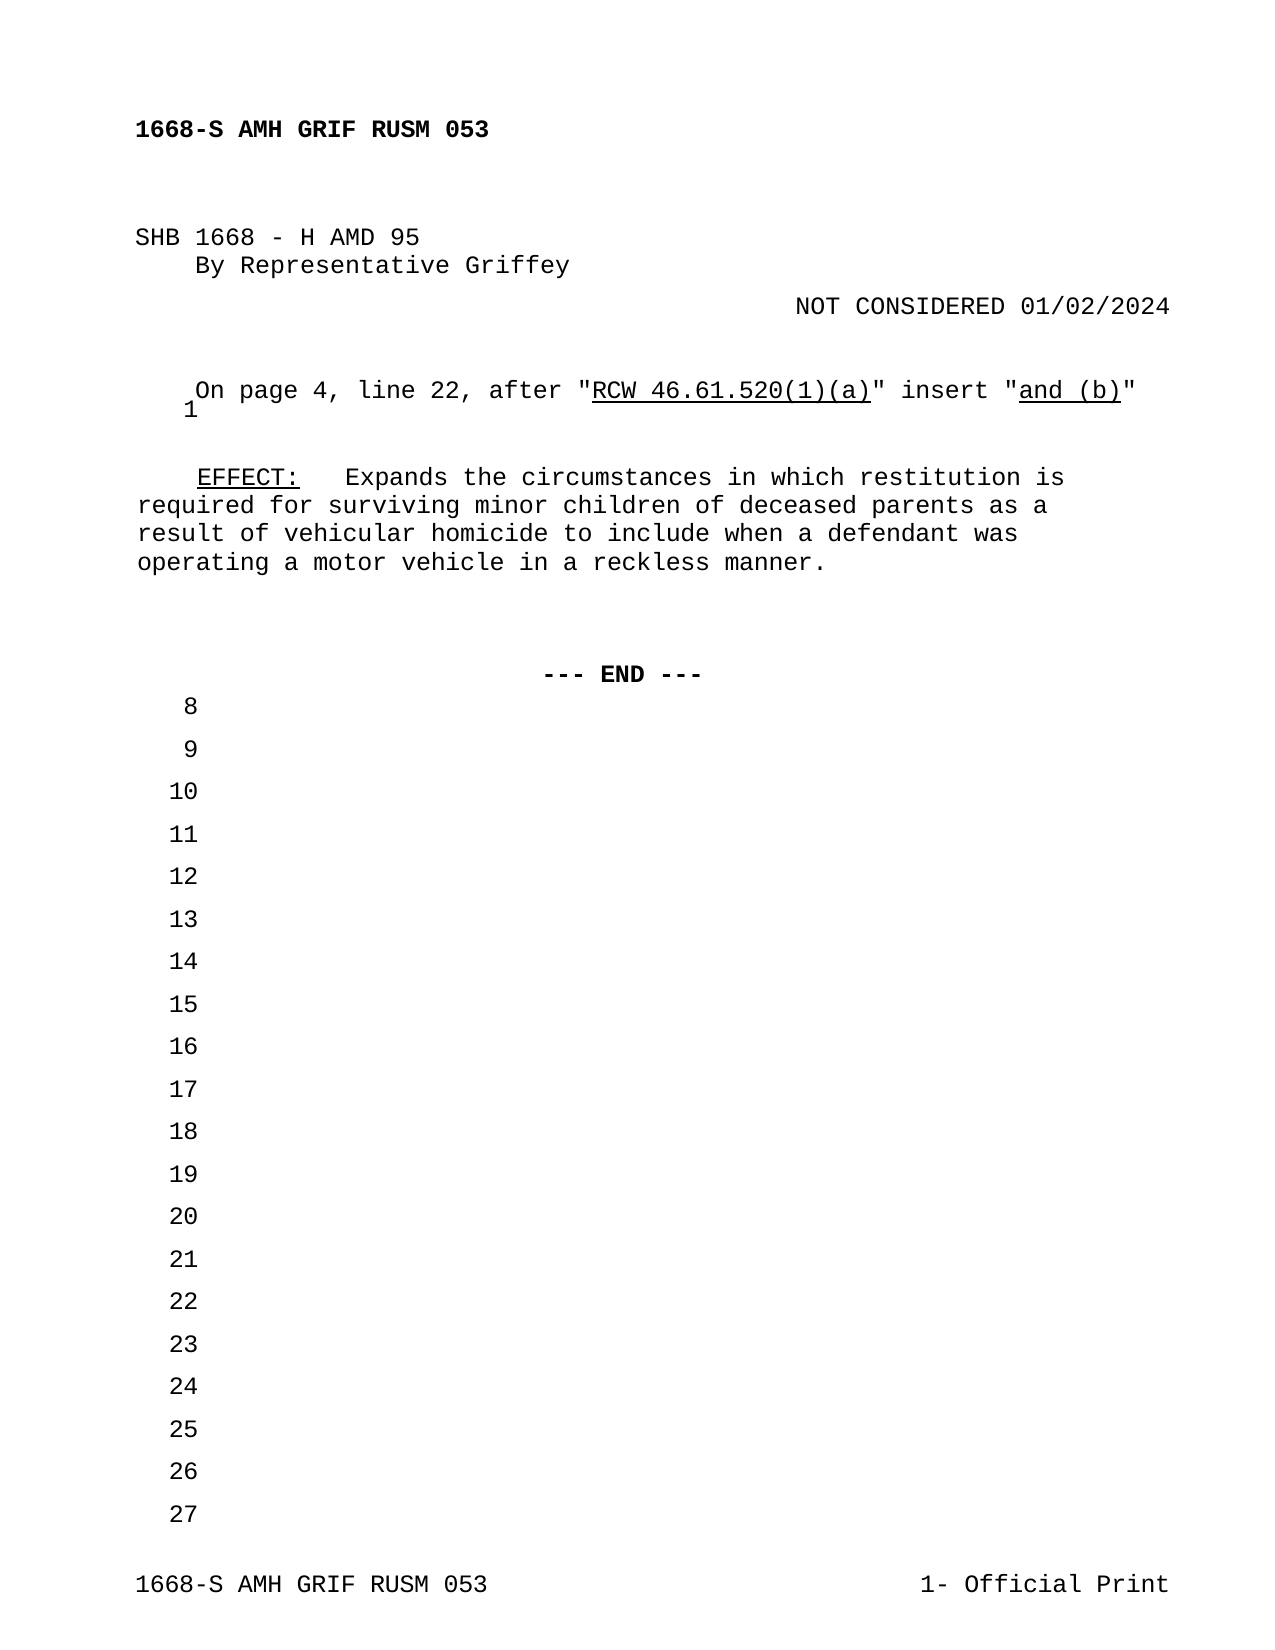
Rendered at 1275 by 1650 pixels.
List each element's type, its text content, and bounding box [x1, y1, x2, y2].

text On page 4, line 22, after "RCW 46.61.520(1)(a)" insert "and (b)" [135, 365, 1170, 407]
text - [135, 224, 1170, 252]
text --- END --- [75, 648, 1170, 691]
